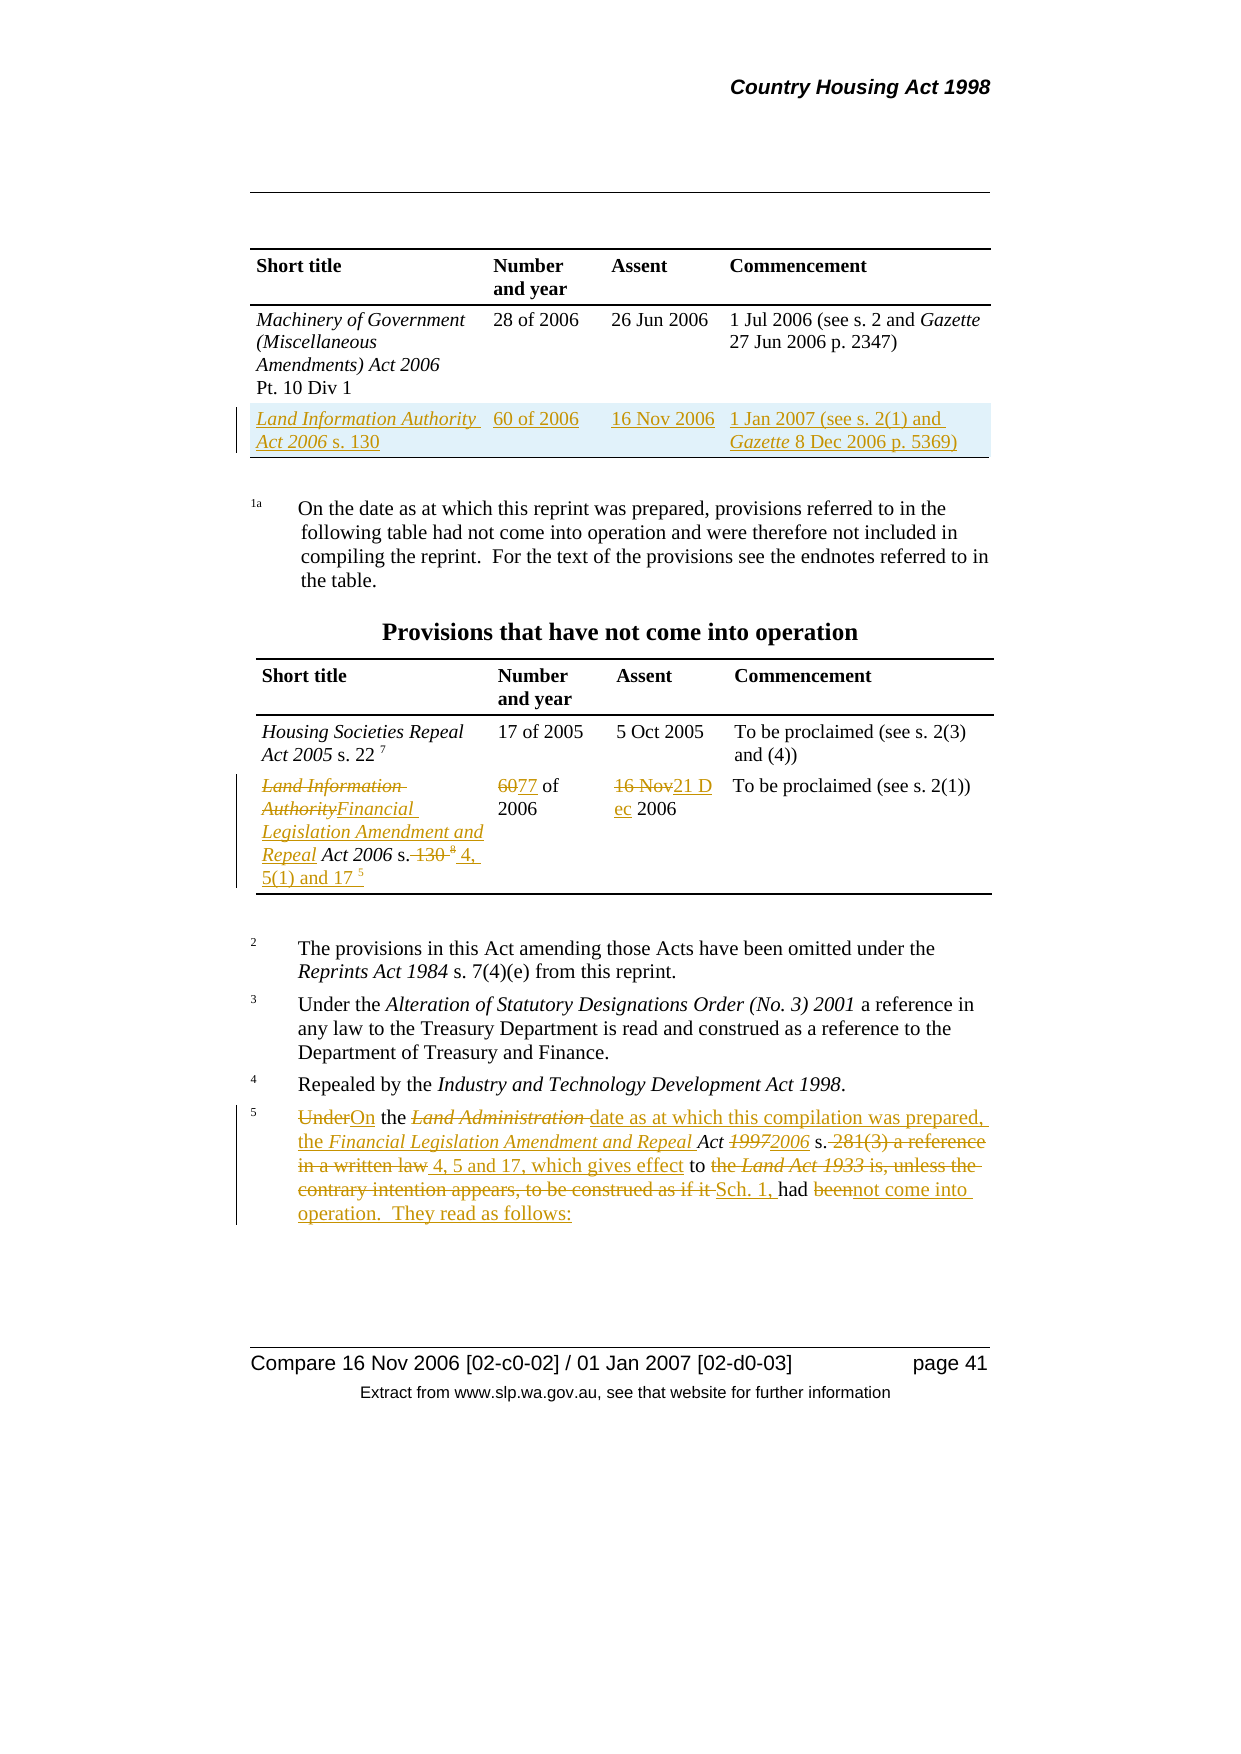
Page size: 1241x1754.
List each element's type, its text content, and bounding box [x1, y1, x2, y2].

table_header Short title [256, 660, 492, 714]
text 2 The provisions in this Act amending those Acts have been omitted under the Reprints Act 1984 s. 7(4)(e) from this reprint. [250, 935, 990, 983]
text 3 Under the Alteration of Statutory Designations Order (No. 3) 2001 a reference in any law to the Treasury Department is read and construed as a reference to the Department of Treasury and Finance. [250, 992, 990, 1064]
table_cell 26 Jun 2006 [605, 306, 723, 403]
table_header Number and year [492, 660, 610, 714]
text 5 the Act s. to had [250, 1105, 990, 1225]
table_cell Machinery of Government (Miscellaneous Amendments) Act 2006 Pt. 10 Div 1 [250, 306, 487, 403]
table_header Assent [610, 660, 728, 714]
subtitle Provisions that have not come into operation [250, 617, 990, 646]
table_cell To be proclaimed (see s. 2(3) and (4)) [728, 716, 994, 770]
table_cell 5 Oct 2005 [610, 716, 728, 770]
table_header Commencement [728, 660, 994, 714]
table_cell To be proclaimed (see s. 2(1)) [726, 770, 992, 893]
table_cell 28 of 2006 [487, 306, 605, 403]
table_cell Housing Societies Repeal Act 2005 s. 22 7 [256, 716, 492, 770]
table_cell Act 2006 s. [256, 770, 492, 893]
table_cell 1 Jul 2006 (see s. 2 and Gazette 27 Jun 2006 p. 2347) [724, 306, 989, 403]
table_header Commencement [724, 250, 991, 303]
table_cell 17 of 2005 [492, 716, 610, 770]
text 4 Repealed by the Industry and Technology Development Act 1998. [250, 1072, 990, 1096]
table_cell of 2006 [492, 770, 608, 893]
text 1a On the date as at which this reprint was prepared, provisions referred to in the following table had not come into operation and were therefore not included in compiling the reprint. For the text of the provisions see the endnotes referred to in the table. [250, 496, 990, 592]
table_header Number and year [487, 250, 605, 303]
table_header Assent [605, 250, 723, 303]
table_cell 2006 [608, 770, 726, 893]
table_header Short title [250, 250, 487, 303]
